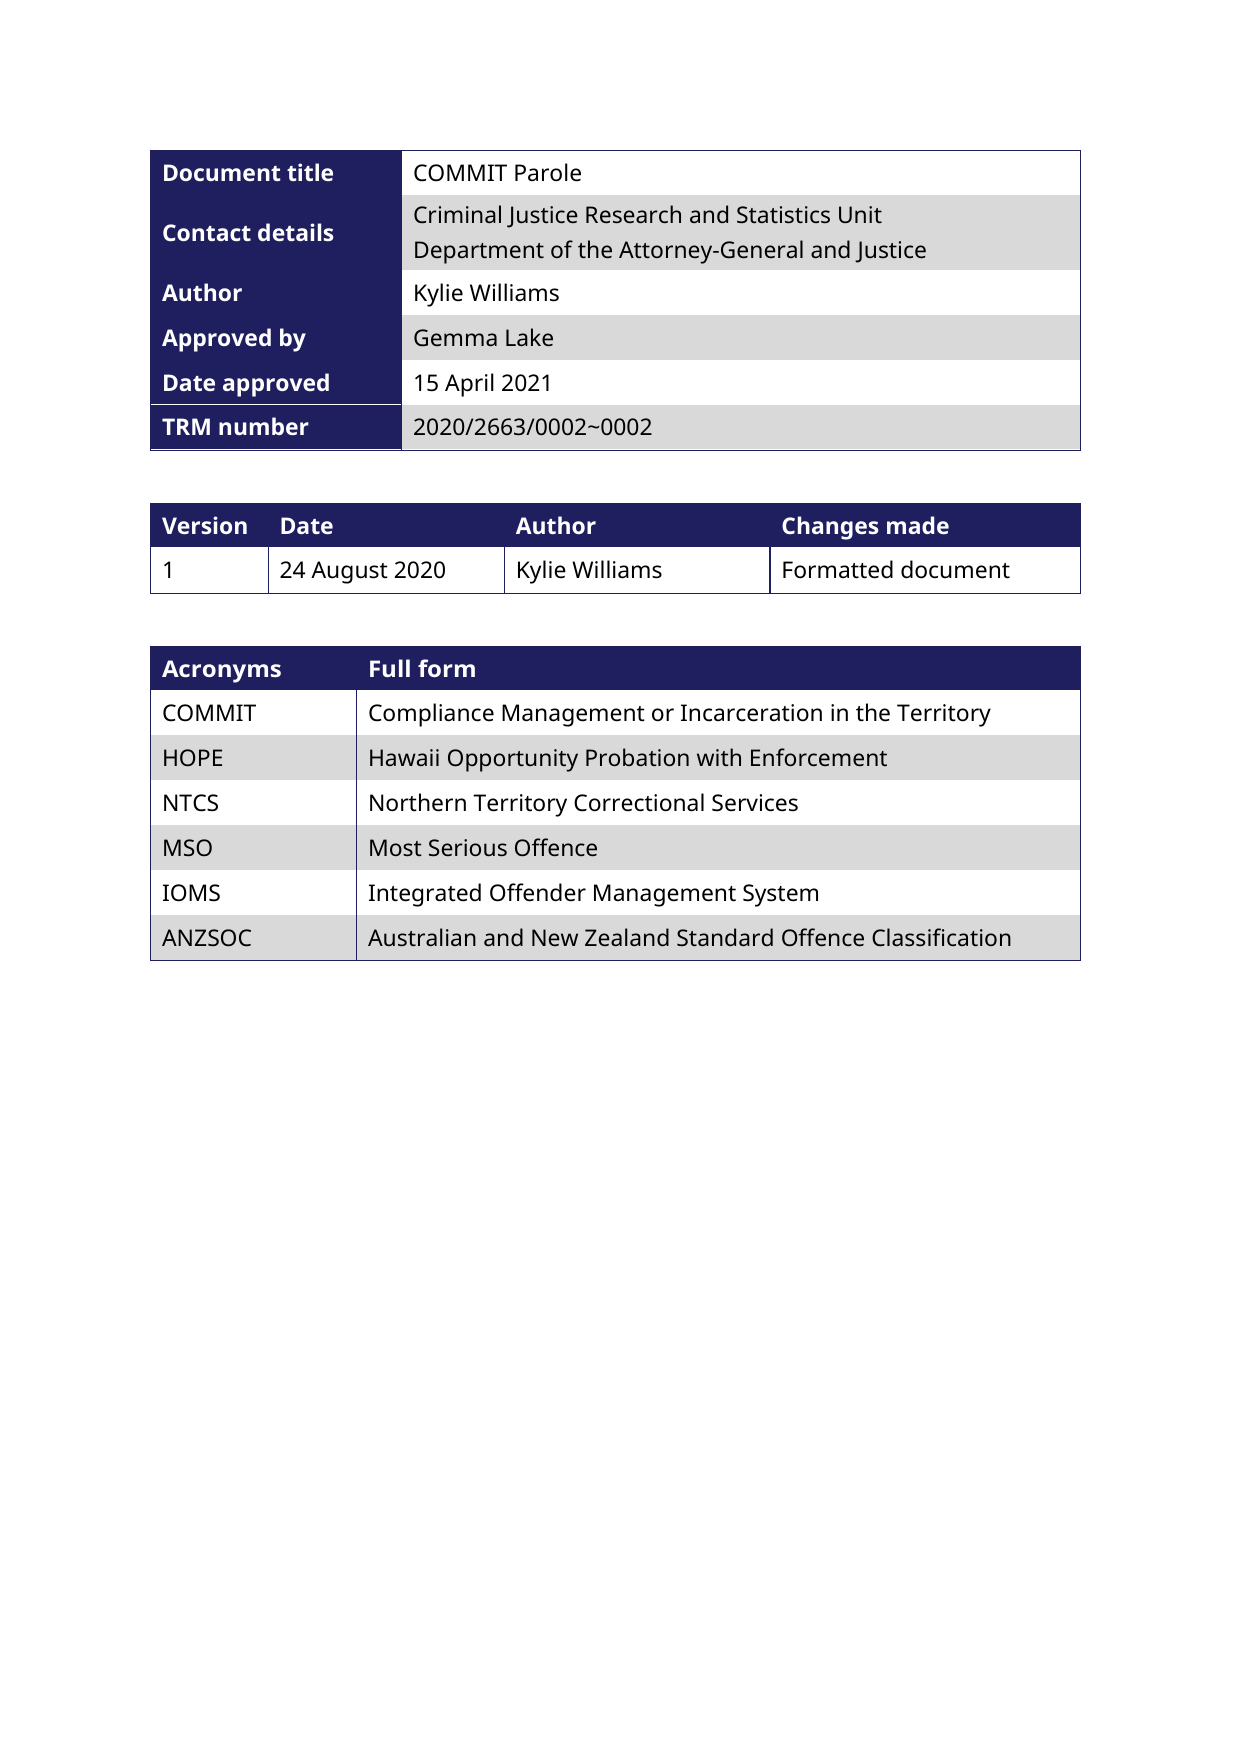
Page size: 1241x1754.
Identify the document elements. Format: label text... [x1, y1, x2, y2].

table_cell Most Serious Offence [357, 825, 1080, 870]
table_cell 2020/2663/0002~0002 [402, 405, 1080, 449]
table_header Document title [151, 151, 401, 195]
table_cell Compliance Management or Incarceration in the Territory [357, 690, 1080, 735]
table_cell NTCS [151, 780, 356, 825]
table_cell Integrated Offender Management System [357, 870, 1080, 915]
table_cell Author [151, 270, 401, 315]
table_cell Kylie Williams [505, 548, 769, 592]
table_cell Hawaii Opportunity Probation with Enforcement [357, 735, 1080, 780]
table_header Author [505, 504, 769, 547]
table_cell Contact details [151, 195, 401, 270]
table_header Changes made [771, 504, 1080, 547]
table_cell Northern Territory Correctional Services [357, 780, 1080, 825]
table_cell 24 August 2020 [269, 548, 504, 592]
table_cell MSO [151, 825, 356, 870]
table_header Date [269, 504, 504, 547]
table_cell HOPE [151, 735, 356, 780]
table_cell Gemma Lake [402, 315, 1080, 360]
table_header Full form [357, 647, 1080, 690]
table_cell Australian and New Zealand Standard Offence Classification [357, 915, 1080, 960]
table_header Acronyms [151, 647, 356, 690]
table_cell Formatted document [771, 548, 1080, 592]
table_header [402, 151, 1080, 195]
table_cell 15 April 2021 [402, 360, 1080, 404]
table_cell ANZSOC [151, 915, 356, 960]
table_cell Approved by [151, 315, 401, 360]
table_cell IOMS [151, 870, 356, 915]
table_cell 1 [151, 548, 268, 592]
table_cell Date approved [151, 360, 401, 404]
table_cell Kylie Williams [402, 270, 1080, 315]
table_cell TRM number [151, 405, 401, 449]
table_header Version [151, 504, 268, 547]
table_cell Criminal Justice Research and Statistics Unit Department of the Attorney-General and Justice [402, 195, 1080, 270]
table_cell COMMIT [151, 690, 356, 735]
